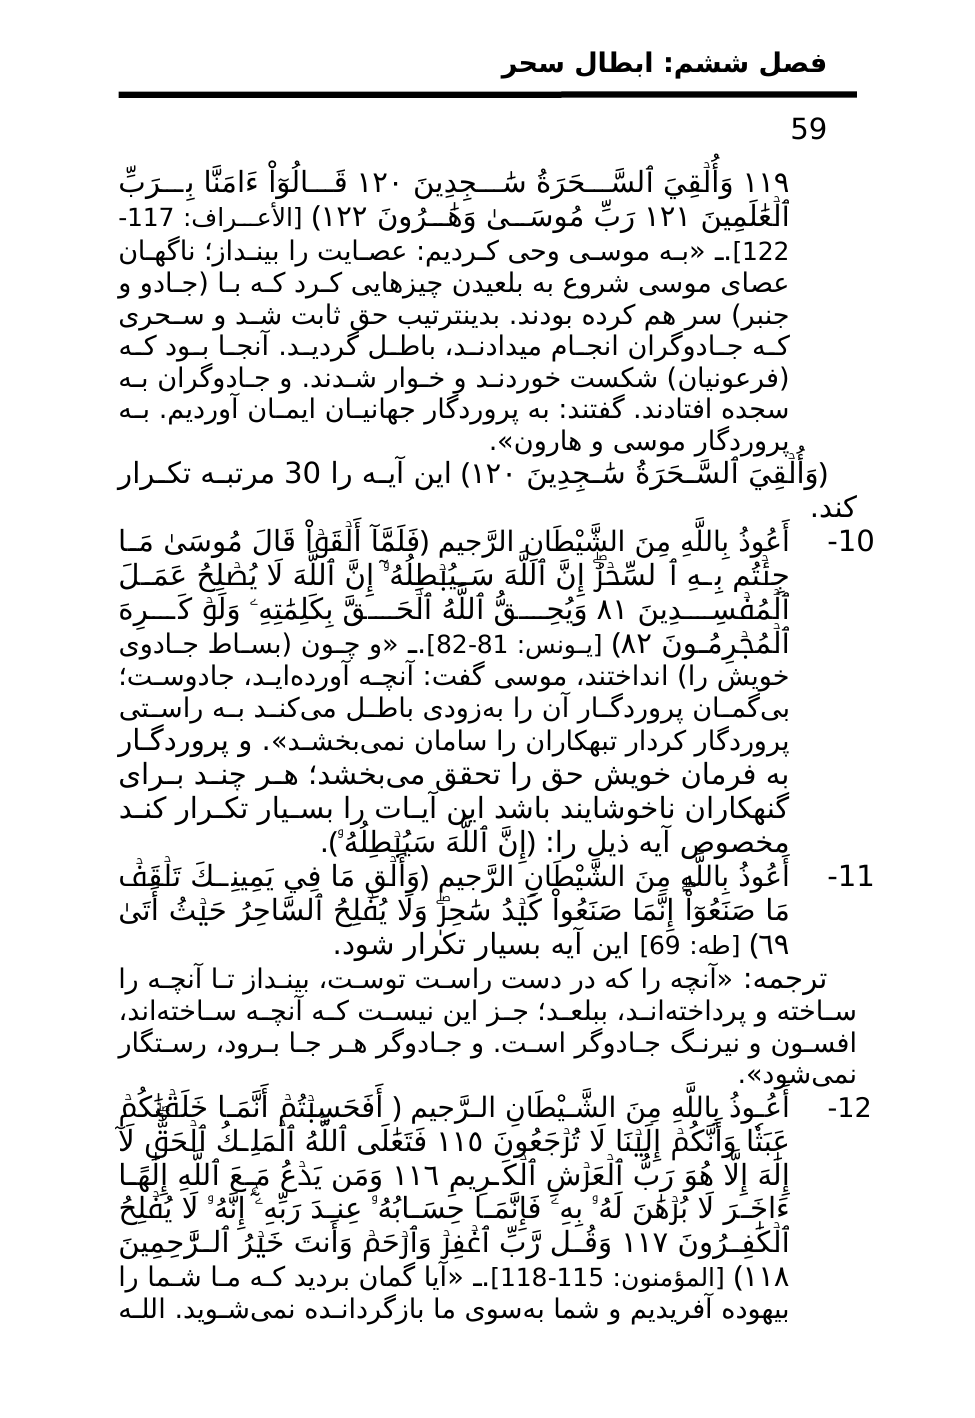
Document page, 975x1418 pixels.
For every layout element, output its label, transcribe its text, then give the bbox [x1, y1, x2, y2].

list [118, 1090, 827, 1325]
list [118, 166, 827, 457]
text ترجمه: «آنچه را که در دست راست توست، بینداز تا آنچه را ساخته و پرداخته‌اند، ببلعد؛ جز این نیست که آنچه ساخته‌اند، افسون و نیرنگ جادوگر است. و جادوگر هر جا برود، رستگار نمی‌شود». [118, 961, 857, 1090]
text ﴿وَأُلۡقِيَ ٱلسَّحَرَةُ سَٰجِدِينَ ١٢٠﴾ این آیه را 30 مرتبه تکرار کند. [118, 457, 857, 525]
list أَعُوذُ بِاللَّهِ مِنَ الشَّيْطَانِ الرَّجيم ﴿وَأَلۡقِ مَا فِي يَمِينِكَ تَلۡقَفۡ مَا صَنَعُوٓاْۖ إِنَّمَا صَنَعُواْ كَيۡدُ سَٰحِرٖۖ وَلَا يُفۡلِحُ ٱلسَّاحِرُ حَيۡثُ أَتَىٰ ٦٩﴾ [طه: 69] این آیه بسیار تکرار شود. [118, 859, 827, 961]
list أَعُوذُ بِاللَّهِ مِنَ الشَّيْطَانِ الرَّجيم ﴿فَلَمَّآ أَلۡقَوۡاْ قَالَ مُوسَىٰ مَا جِئۡتُم بِهِ ٱلسِّحۡرُۖ إِنَّ ٱللَّهَ سَيُبۡطِلُهُۥٓ إِنَّ ٱللَّهَ لَا يُصۡلِحُ عَمَلَ ٱلۡمُفۡسِدِينَ ٨١ وَيُحِقُّ ٱللَّهُ ٱلۡحَقَّ بِكَلِمَٰتِهِۦ وَلَوۡ كَرِهَ ٱلۡمُجۡرِمُونَ ٨٢﴾ [يونس: 81-82]. «و چون (بساط جادوی خویش را) انداختند، موسی گفت: آنچه آورده‌اید، جادوست؛ بی‌گمان پروردگار آن را به‌زودی باطل می‌کند به راستی پروردگار کردار تبهکاران را سامان نمی‌بخشد». و پروردگار به فرمان خویش حق را تحقق می‌بخشد؛ هر چند برای گنهکاران ناخوشایند باشد این آیات را بسیار تکرار کند مخصوص آیه ذیل را: ﴿إِنَّ ٱللَّهَ سَيُبۡطِلُهُۥ﴾. [118, 525, 827, 859]
